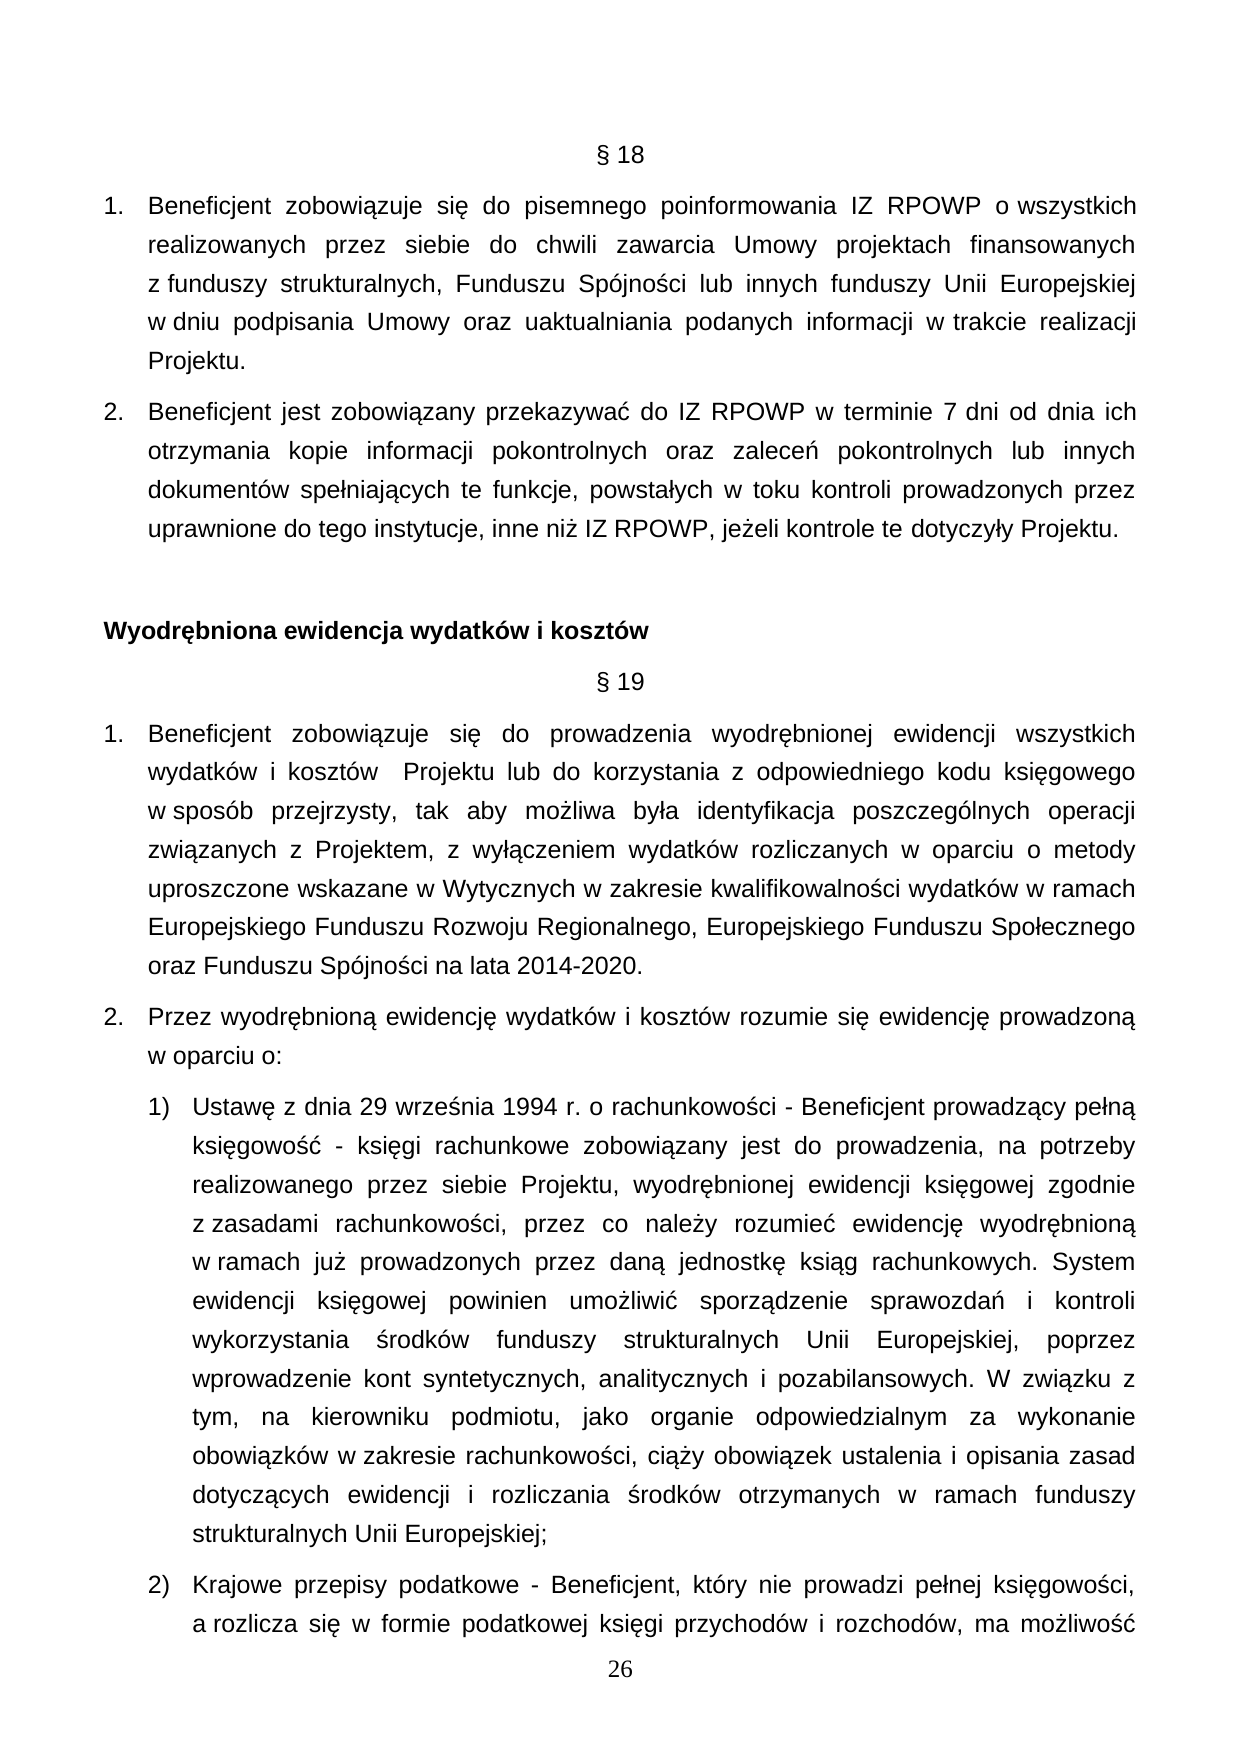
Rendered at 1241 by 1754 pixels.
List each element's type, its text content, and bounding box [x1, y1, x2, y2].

list Beneficjent zobowiązuje się do pisemnego poinformowania IZ RPOWP o wszystkich realizowanych przez siebie do chwili zawarcia Umowy projektach finansowanych z funduszy strukturalnych, Funduszu Spójności lub innych funduszy Unii Europejskiej w dniu podpisania Umowy oraz uaktualniania podanych informacji w trakcie realizacji Projektu. [103, 191, 1137, 375]
text § 19 [103, 667, 1137, 696]
text Wyodrębniona ewidencja wydatków i kosztów [103, 616, 1137, 645]
text § 18 [103, 140, 1137, 169]
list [148, 1570, 1137, 1637]
list Beneficjent jest zobowiązany przekazywać do IZ RPOWP w terminie 7 dni od dnia ich otrzymania kopie informacji pokontrolnych oraz zaleceń pokontrolnych lub innych dokumentów spełniających te funkcje, powstałych w toku kontroli prowadzonych przez uprawnione do tego instytucje, inne niż IZ RPOWP, jeżeli kontrole te dotyczyły Projektu. [103, 397, 1137, 542]
list Beneficjent zobowiązuje się do prowadzenia wyodrębnionej ewidencji wszystkich wydatków i kosztów Projektu lub do korzystania z odpowiedniego kodu księgowego w sposób przejrzysty, tak aby możliwa była identyfikacja poszczególnych operacji związanych z Projektem, z wyłączeniem wydatków rozliczanych w oparciu o metody uproszczone wskazane w Wytycznych w zakresie kwalifikowalności wydatków w ramach Europejskiego Funduszu Rozwoju Regionalnego, Europejskiego Funduszu Społecznego oraz Funduszu Spójności na lata 2014-2020. [103, 719, 1137, 980]
list Przez wyodrębnioną ewidencję wydatków i kosztów rozumie się ewidencję prowadzoną w oparciu o: [103, 1002, 1137, 1070]
list Ustawę z dnia 29 września 1994 r. o rachunkowości - Beneficjent prowadzący pełną księgowość - księgi rachunkowe zobowiązany jest do prowadzenia, na potrzeby realizowanego przez siebie Projektu, wyodrębnionej ewidencji księgowej zgodnie z zasadami rachunkowości, przez co należy rozumieć ewidencję wyodrębnioną w ramach już prowadzonych przez daną jednostkę ksiąg rachunkowych. System ewidencji księgowej powinien umożliwić sporządzenie sprawozdań i kontroli wykorzystania środków funduszy strukturalnych Unii Europejskiej, poprzez wprowadzenie kont syntetycznych, analitycznych i pozabilansowych. W związku z tym, na kierowniku podmiotu, jako organie odpowiedzialnym za wykonanie obowiązków w zakresie rachunkowości, ciąży obowiązek ustalenia i opisania zasad dotyczących ewidencji i rozliczania środków otrzymanych w ramach funduszy strukturalnych Unii Europejskiej; [148, 1092, 1137, 1547]
